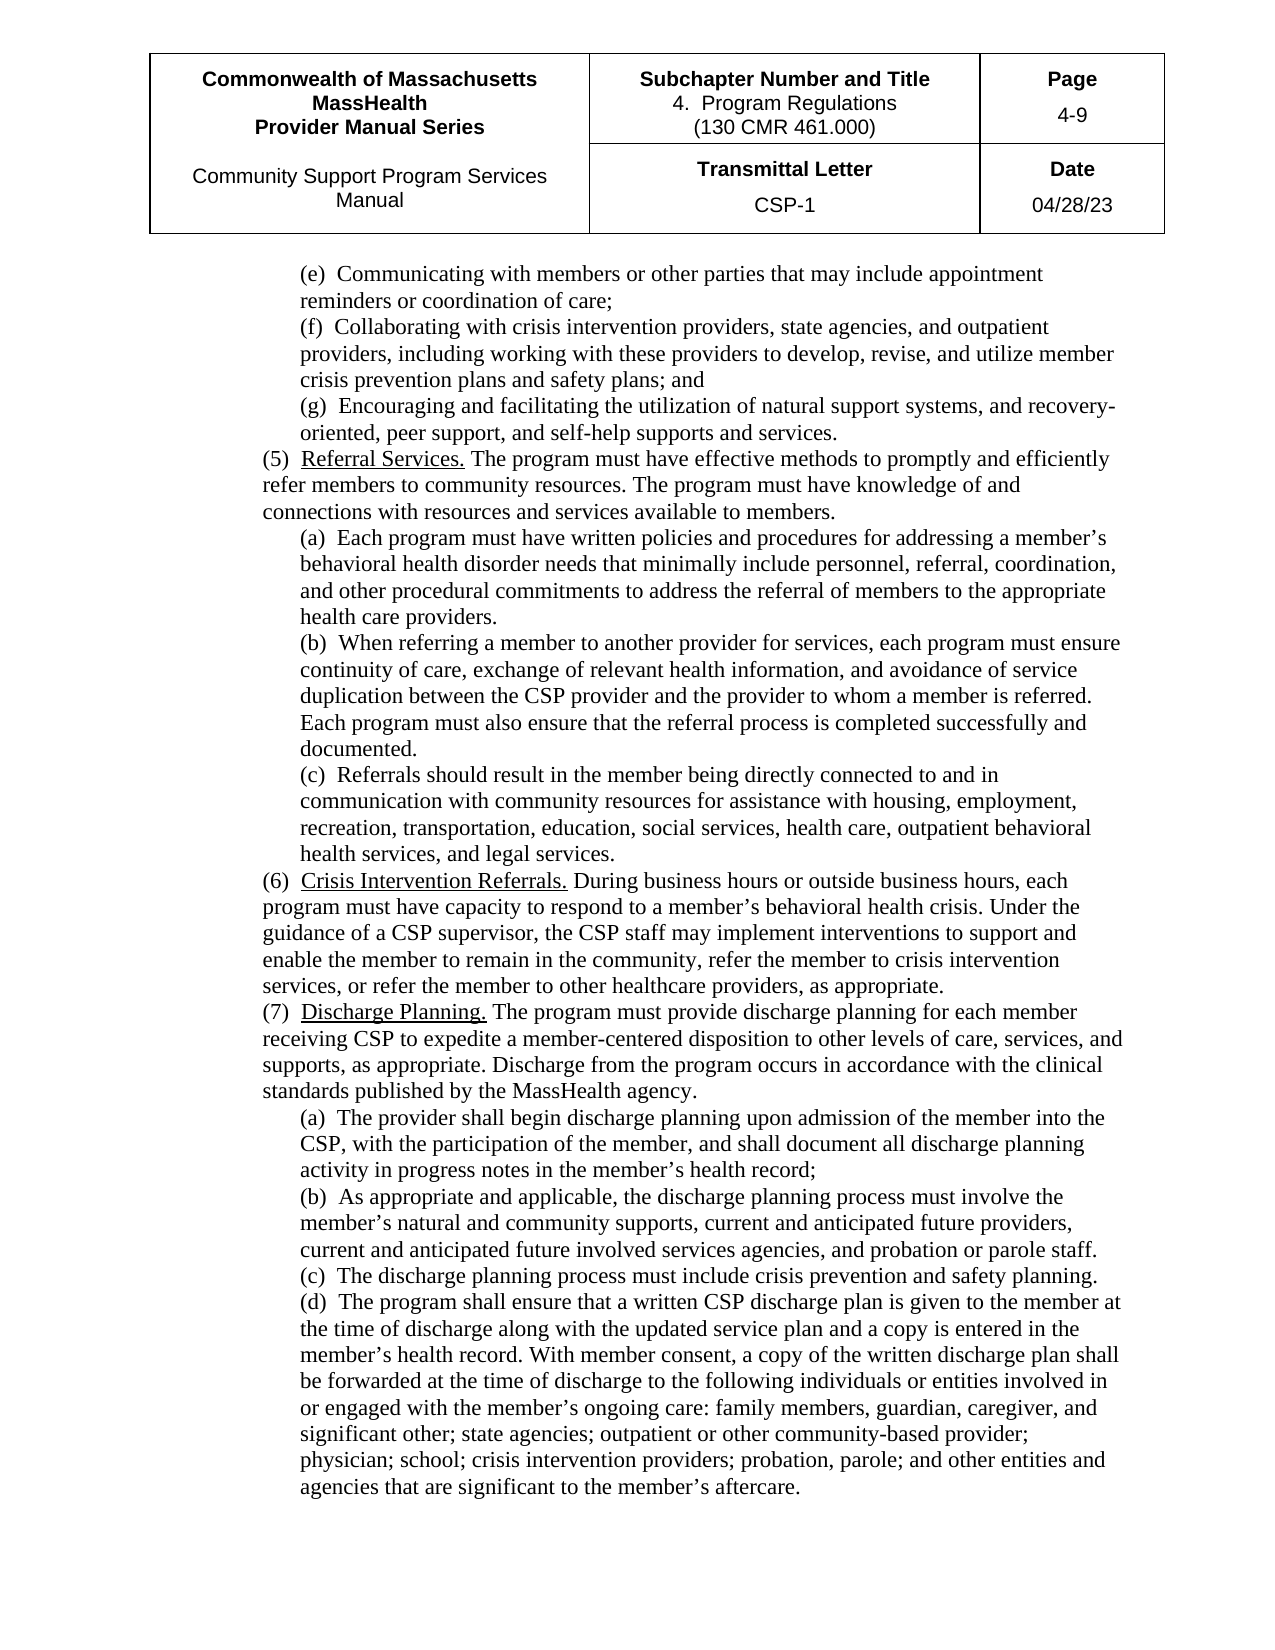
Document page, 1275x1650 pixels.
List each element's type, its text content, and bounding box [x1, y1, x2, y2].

text (g) Encouraging and facilitating the utilization of natural support systems, and recovery-oriented, peer support, and self-help supports and services. [300, 392, 1125, 445]
text (b) When referring a member to another provider for services, each program must ensure continuity of care, exchange of relevant health information, and avoidance of service duplication between the CSP provider and the provider to whom a member is referred. Each program must also ensure that the referral process is completed successfully and documented. [300, 629, 1125, 761]
text (c) The discharge planning process must include crisis prevention and safety planning. [300, 1262, 1125, 1288]
text (a) The provider shall begin discharge planning upon admission of the member into the CSP, with the participation of the member, and shall document all discharge planning activity in progress notes in the member’s health record; [300, 1104, 1125, 1183]
text (6) Crisis Intervention Referrals. During business hours or outside business hours, each program must have capacity to respond to a member’s behavioral health crisis. Under the guidance of a CSP supervisor, the CSP staff may implement interventions to support and enable the member to remain in the community, refer the member to crisis intervention services, or refer the member to other healthcare providers, as appropriate. [262, 867, 1125, 998]
table_header MassHealth Provider Manual Series [151, 54, 589, 143]
text (d) The program shall ensure that a written CSP discharge plan is given to the member at the time of discharge along with the updated service plan and a copy is entered in the member’s health record. With member consent, a copy of the written discharge plan shall be forwarded at the time of discharge to the following individuals or entities involved in or engaged with the member’s ongoing care: family members, guardian, caregiver, and significant other; state agencies; outpatient or other community-based provider; physician; school; crisis intervention providers; probation, parole; and other entities and agencies that are significant to the member’s aftercare. [300, 1288, 1125, 1499]
text (f) Collaborating with crisis intervention providers, state agencies, and outpatient providers, including working with these providers to develop, revise, and utilize member crisis prevention plans and safety plans; and [300, 313, 1125, 392]
text (7) Discharge Planning. The program must provide discharge planning for each member receiving CSP to expedite a member-centered disposition to other levels of care, services, and supports, as appropriate. Discharge from the program occurs in accordance with the clinical standards published by the MassHealth agency. [262, 998, 1125, 1104]
text (5) Referral Services. The program must have effective methods to promptly and efficiently refer members to community resources. The program must have knowledge of and connections with resources and services available to members. [262, 445, 1125, 524]
table_header Page 4-9 [981, 54, 1164, 143]
text (a) Each program must have written policies and procedures for addressing a member’s behavioral health disorder needs that minimally include personnel, referral, coordination, and other procedural commitments to address the referral of members to the appropriate health care providers. [300, 524, 1125, 629]
table_cell Transmittal Letter CSP-1 [590, 144, 979, 233]
text (c) Referrals should result in the member being directly connected to and in communication with community resources for assistance with housing, employment, recreation, transportation, education, social services, health care, outpatient behavioral health services, and legal services. [300, 761, 1125, 867]
table_cell Community Support Program Services Manual [151, 143, 589, 233]
table_cell Date 04/28/23 [981, 144, 1164, 233]
table_header Subchapter Number and Title 4. Program Regulations (130 CMR 461.000) [590, 54, 979, 143]
text (b) As appropriate and applicable, the discharge planning process must involve the member’s natural and community supports, current and anticipated future providers, current and anticipated future involved services agencies, and probation or parole staff. [300, 1183, 1125, 1262]
text (e) Communicating with members or other parties that may include appointment reminders or coordination of care; [300, 261, 1125, 313]
